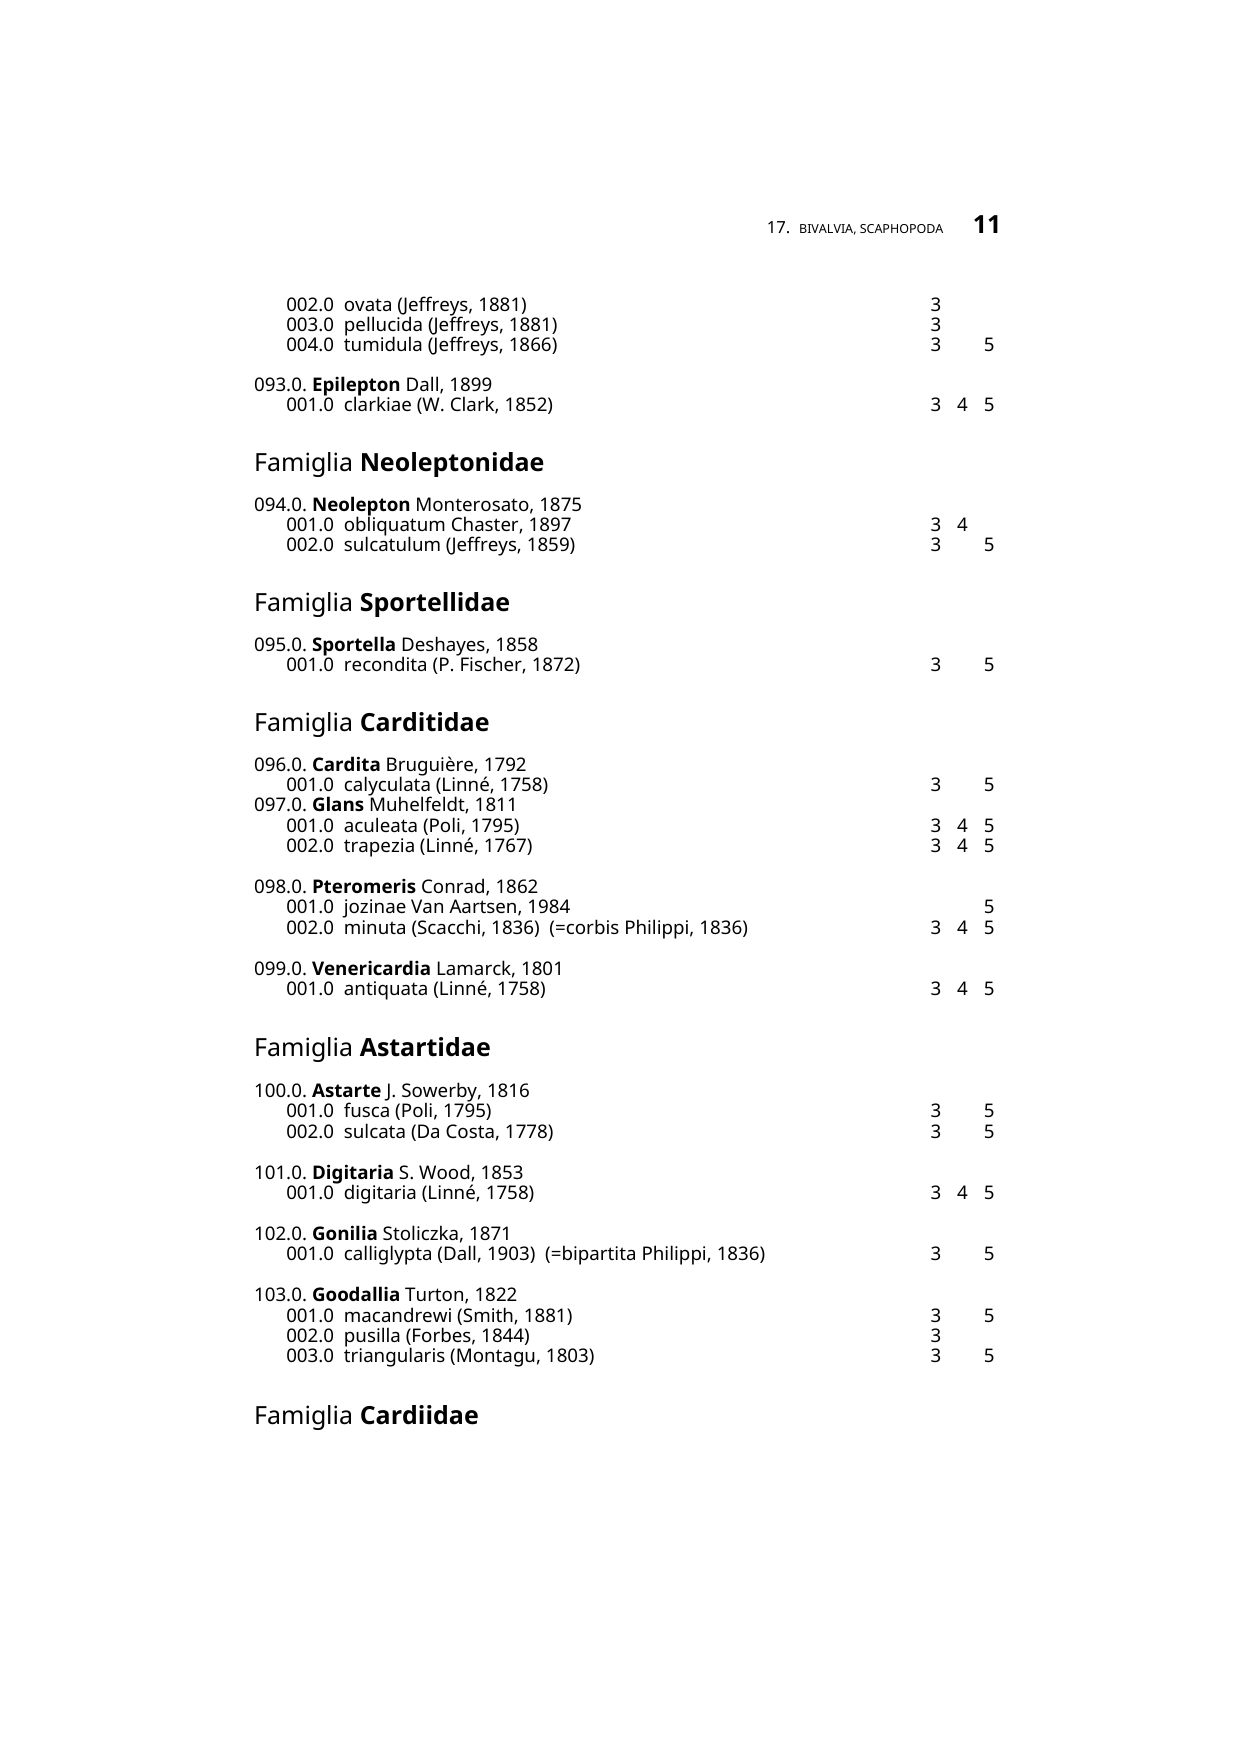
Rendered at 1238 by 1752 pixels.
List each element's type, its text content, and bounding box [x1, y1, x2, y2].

text Famiglia Astartidae [254, 1040, 1001, 1061]
text 099.0. Venericardia Lamarck, 1801 [254, 959, 1001, 979]
text 096.0. Cardita Bruguière, 1792 [254, 755, 1001, 775]
text Famiglia Neoleptonidae [254, 455, 1001, 475]
text 102.0. Gonilia Stoliczka, 1871 [254, 1224, 1001, 1244]
text 101.0. Digitaria S. Wood, 1853 [254, 1163, 1001, 1183]
text 093.0. Epilepton Dall, 1899 [254, 375, 1001, 395]
text 103.0. Goodallia Turton, 1822 [254, 1285, 1001, 1306]
text 001.0 recondita (P. Fischer, 1872) 3 5 [254, 655, 1001, 675]
text 097.0. Glans Muhelfeldt, 1811 [254, 795, 1001, 816]
text 003.0 pellucida (Jeffreys, 1881) 3 [254, 315, 1001, 335]
text 001.0 fusca (Poli, 1795) 3 5 [254, 1102, 1001, 1122]
text Famiglia Sportellidae [254, 595, 1001, 615]
text 001.0 calyculata (Linné, 1758) 3 5 [254, 775, 1001, 795]
text 001.0 digitaria (Linné, 1758) 3 4 5 [254, 1183, 1001, 1204]
text 098.0. Pteromeris Conrad, 1862 [254, 877, 1001, 897]
text 004.0 tumidula (Jeffreys, 1866) 3 5 [254, 335, 1001, 355]
text 002.0 pusilla (Forbes, 1844) 3 [254, 1326, 1001, 1347]
text 001.0 antiquata (Linné, 1758) 3 4 5 [254, 979, 1001, 999]
text 002.0 trapezia (Linné, 1767) 3 4 5 [254, 836, 1001, 857]
text 001.0 jozinae Van Aartsen, 1984 5 [254, 897, 1001, 918]
text 094.0. Neolepton Monterosato, 1875 [254, 495, 1001, 515]
text 002.0 minuta (Scacchi, 1836) (=corbis Philippi, 1836) 3 4 5 [254, 918, 1001, 938]
text 002.0 sulcatulum (Jeffreys, 1859) 3 5 [254, 535, 1001, 555]
text 001.0 aculeata (Poli, 1795) 3 4 5 [254, 816, 1001, 836]
text 003.0 triangularis (Montagu, 1803) 3 5 [254, 1347, 1001, 1367]
text 001.0 macandrewi (Smith, 1881) 3 5 [254, 1306, 1001, 1326]
text 002.0 ovata (Jeffreys, 1881) 3 [254, 295, 1001, 315]
text 001.0 clarkiae (W. Clark, 1852) 3 4 5 [254, 395, 1001, 415]
text 002.0 sulcata (Da Costa, 1778) 3 5 [254, 1122, 1001, 1142]
text Famiglia Cardiidae [254, 1408, 1001, 1428]
text 001.0 calliglypta (Dall, 1903) (=bipartita Philippi, 1836) 3 5 [254, 1244, 1001, 1265]
text Famiglia Carditidae [254, 715, 1001, 735]
text 095.0. Sportella Deshayes, 1858 [254, 635, 1001, 655]
text 001.0 obliquatum Chaster, 1897 3 4 [254, 515, 1001, 535]
text 100.0. Astarte J. Sowerby, 1816 [254, 1081, 1001, 1102]
